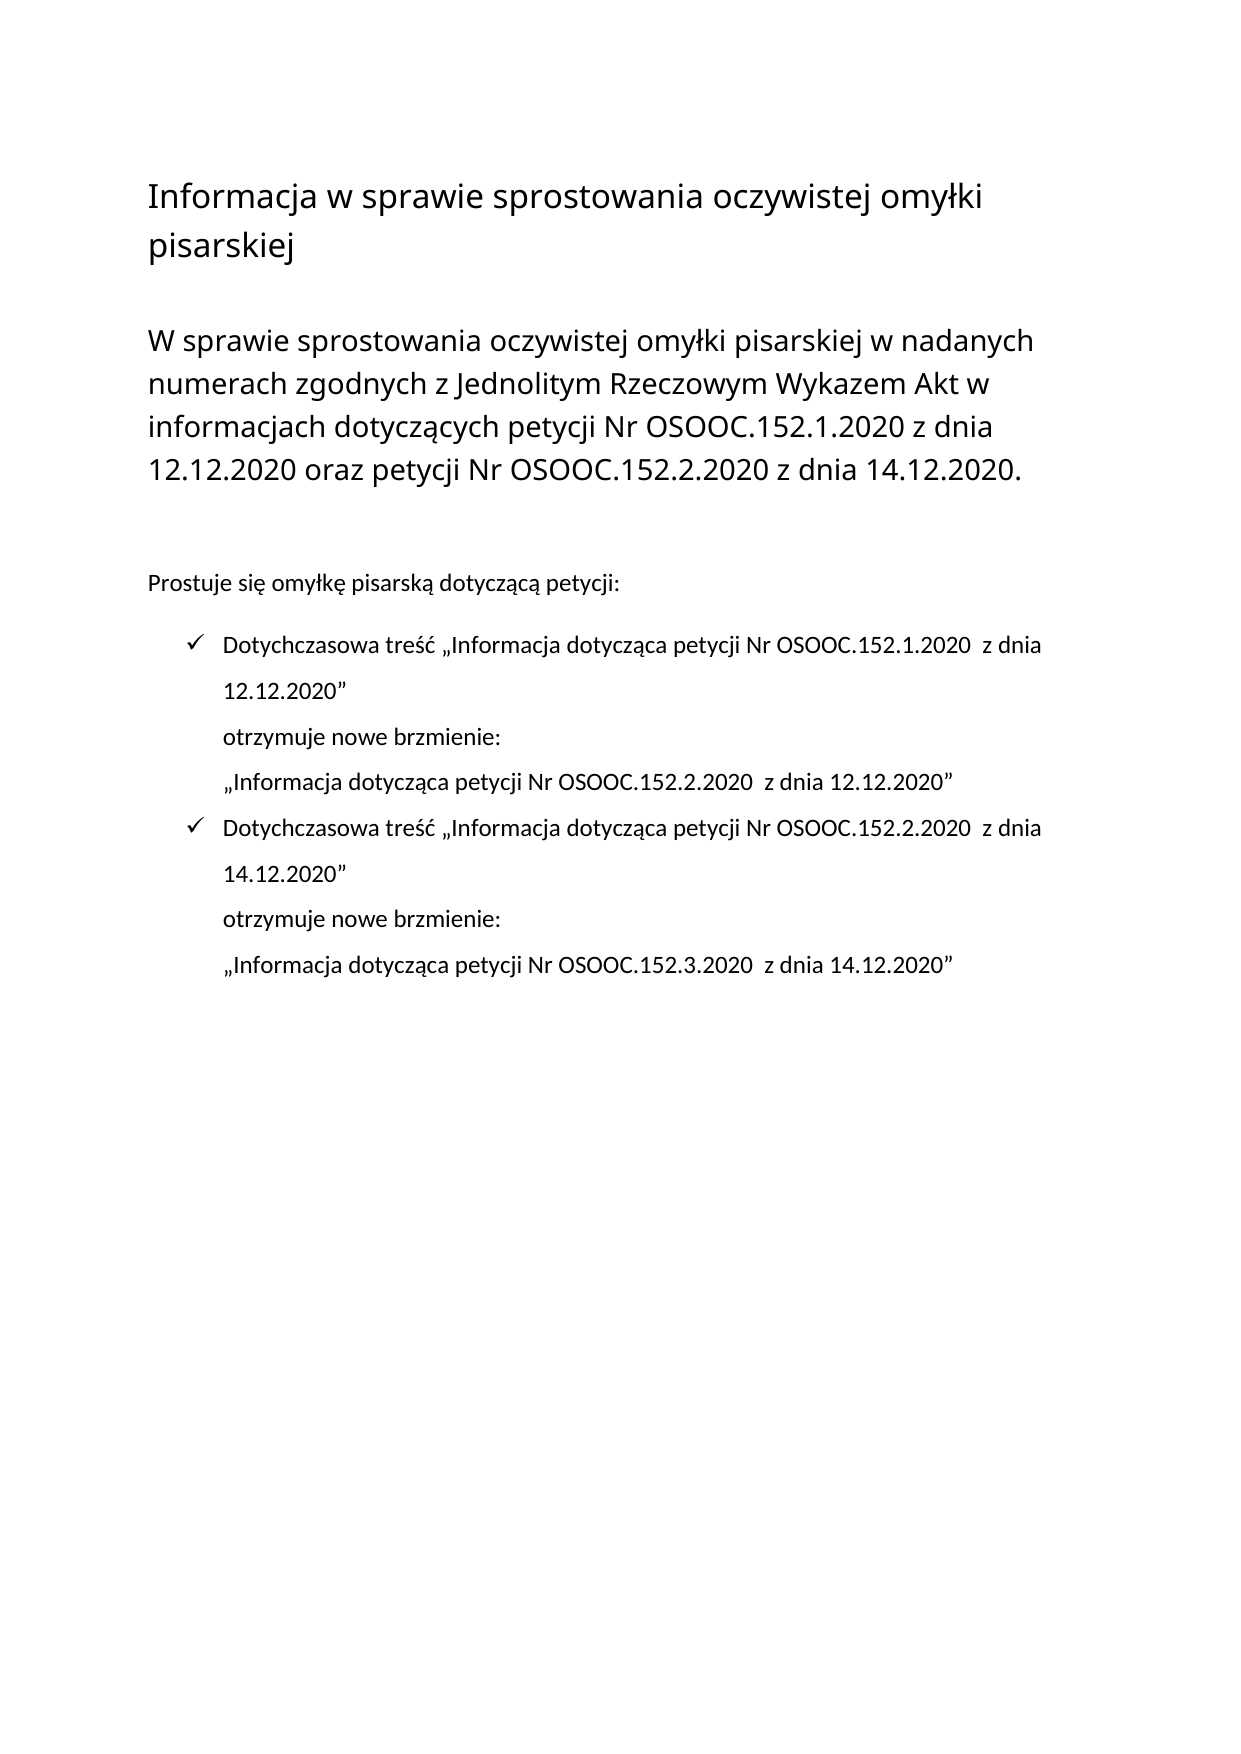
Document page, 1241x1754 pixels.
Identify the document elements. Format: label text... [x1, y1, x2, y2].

subtitle W sprawie sprostowania oczywistej omyłki pisarskiej w nadanych numerach zgodnych z Jednolitym Rzeczowym Wykazem Akt w informacjach dotyczących petycji Nr OSOOC.152.1.2020 z dnia 12.12.2020 oraz petycji Nr OSOOC.152.2.2020 z dnia 14.12.2020. [148, 321, 1093, 489]
list Dotychczasowa treść „Informacja dotycząca petycji Nr OSOOC.152.1.2020 z dnia 12.12.2020” otrzymuje nowe brzmienie: „Informacja dotycząca petycji Nr OSOOC.152.2.2020 z dnia 12.12.2020” [185, 629, 1093, 797]
subtitle Informacja w sprawie sprostowania oczywistej omyłki pisarskiej [148, 173, 1093, 267]
text Prostuje się omyłkę pisarską dotyczącą petycji: [148, 567, 1093, 597]
list Dotychczasowa treść „Informacja dotycząca petycji Nr OSOOC.152.2.2020 z dnia 14.12.2020” otrzymuje nowe brzmienie: „Informacja dotycząca petycji Nr OSOOC.152.3.2020 z dnia 14.12.2020” [185, 812, 1093, 980]
